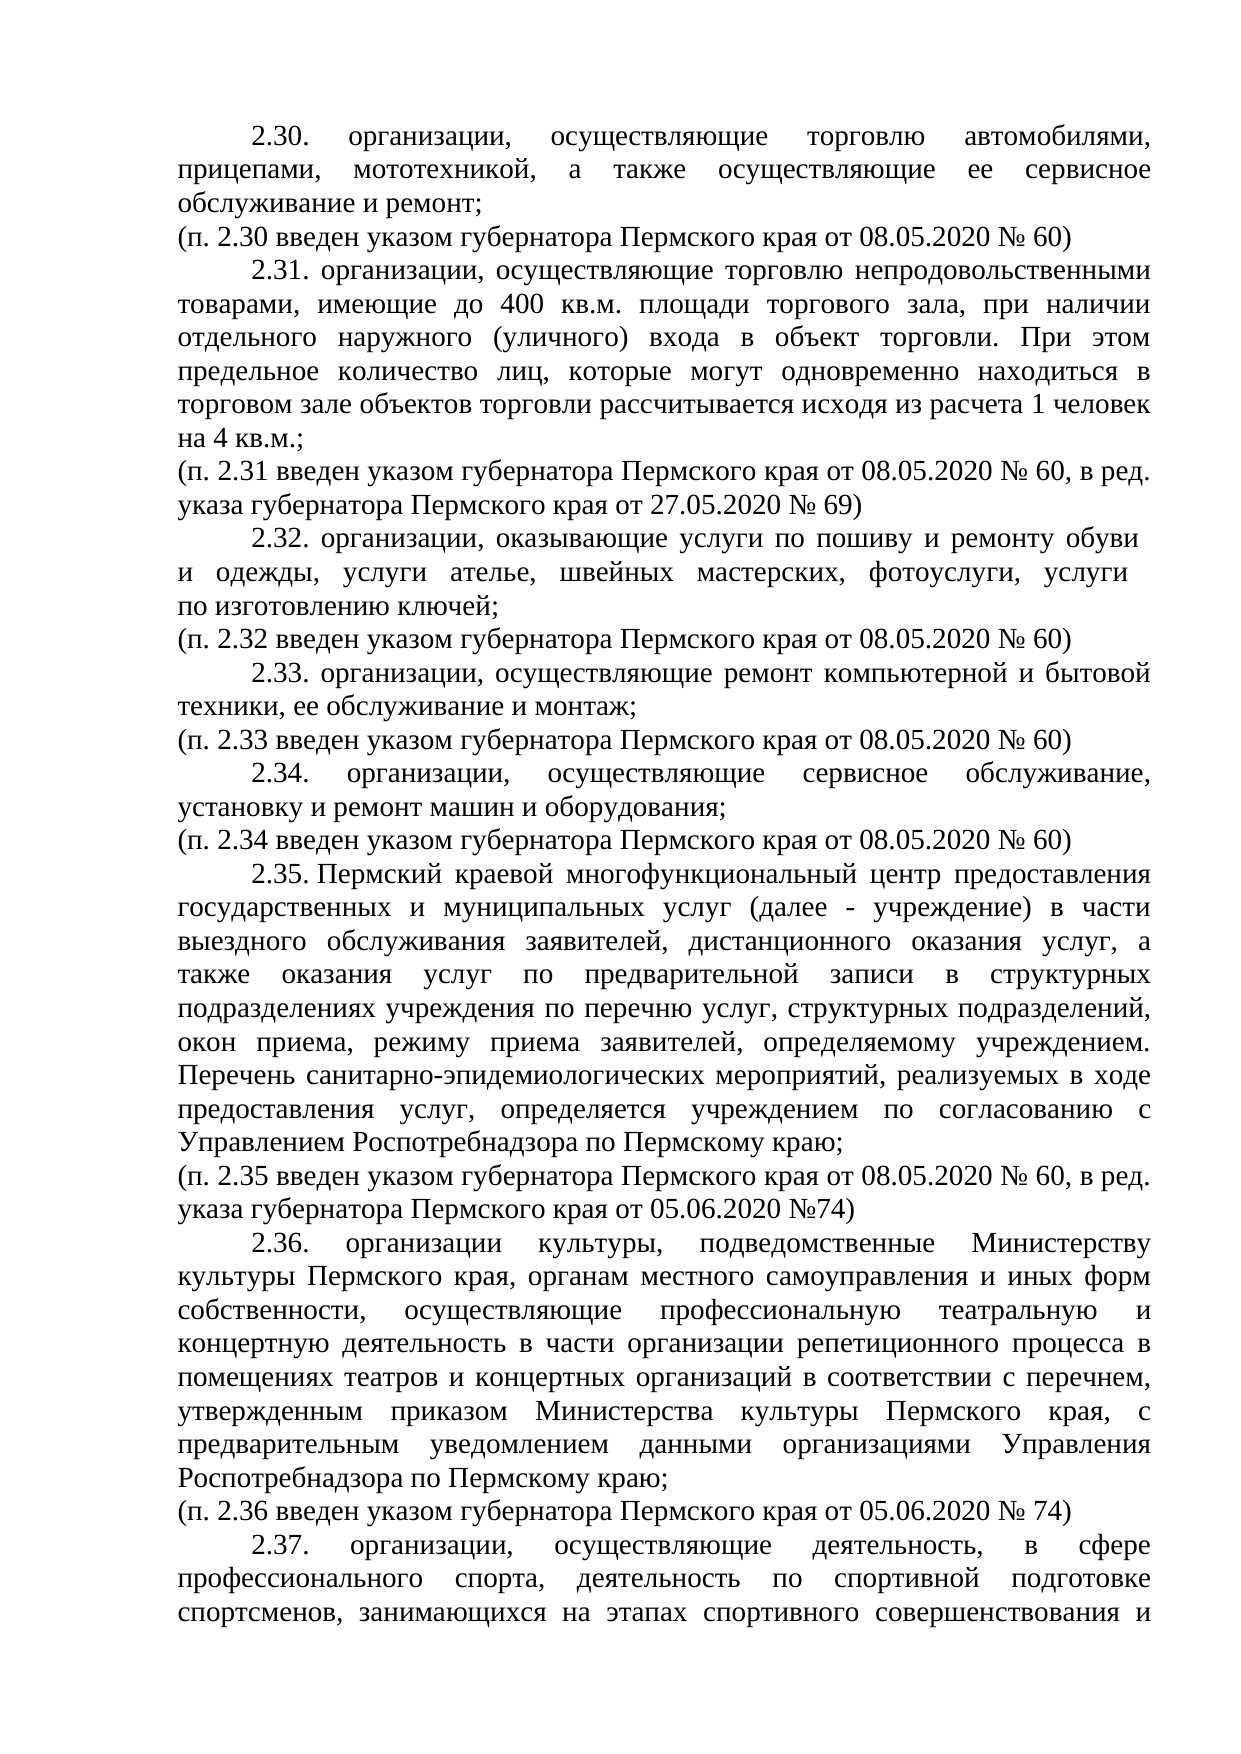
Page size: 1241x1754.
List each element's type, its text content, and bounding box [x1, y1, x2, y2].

text (п. 2.32 введен указом губернатора Пермского края от 08.05.2020 № 60) [177, 621, 1152, 655]
text 2.33. организации, осуществляющие ремонт компьютерной и бытовой техники, ее обслуживание и монтаж; [177, 655, 1152, 722]
text 2.31. организации, осуществляющие торговлю непродовольственными товарами, имеющие до 400 кв.м. площади торгового зала, при наличии отдельного наружного (уличного) входа в объект торговли. При этом предельное количество лиц, которые могут одновременно находиться в торговом зале объектов торговли рассчитывается исходя из расчета 1 человек на 4 кв.м.; [177, 252, 1152, 453]
text (п. 2.30 введен указом губернатора Пермского края от 08.05.2020 № 60) [177, 219, 1152, 252]
text (п. 2.35 введен указом губернатора Пермского края от 08.05.2020 № 60, в ред. указа губернатора Пермского края от 05.06.2020 №74) [177, 1158, 1152, 1225]
text 2.34. организации, осуществляющие сервисное обслуживание, установку и ремонт машин и оборудования; [177, 755, 1152, 822]
text 2.30. организации, осуществляющие торговлю автомобилями, прицепами, мототехникой, а также осуществляющие ее сервисное обслуживание и ремонт; [177, 118, 1152, 219]
text (п. 2.34 введен указом губернатора Пермского края от 08.05.2020 № 60) [177, 822, 1152, 856]
text (п. 2.36 введен указом губернатора Пермского края от 05.06.2020 № 74) [177, 1493, 1152, 1527]
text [177, 1527, 1152, 1627]
text (п. 2.31 введен указом губернатора Пермского края от 08.05.2020 № 60, в ред. указа губернатора Пермского края от 27.05.2020 № 69) [177, 453, 1152, 521]
text (п. 2.33 введен указом губернатора Пермского края от 08.05.2020 № 60) [177, 722, 1152, 755]
text 2.35. Пермский краевой многофункциональный центр предоставления государственных и муниципальных услуг (далее - учреждение) в части выездного обслуживания заявителей, дистанционного оказания услуг, а также оказания услуг по предварительной записи в структурных подразделениях учреждения по перечню услуг, структурных подразделений, окон приема, режиму приема заявителей, определяемому учреждением. Перечень санитарно-эпидемиологических мероприятий, реализуемых в ходе предоставления услуг, определяется учреждением по согласованию с Управлением Роспотребнадзора по Пермскому краю; [177, 856, 1152, 1158]
text 2.36. организации культуры, подведомственные Министерству культуры Пермского края, органам местного самоуправления и иных форм собственности, осуществляющие профессиональную театральную и концертную деятельность в части организации репетиционного процесса в помещениях театров и концертных организаций в соответствии с перечнем, утвержденным приказом Министерства культуры Пермского края, с предварительным уведомлением данными организациями Управления Роспотребнадзора по Пермскому краю; [177, 1225, 1152, 1493]
text 2.32. организации, оказывающие услуги по пошиву и ремонту обуви и одежды, услуги ателье, швейных мастерских, фотоуслуги, услуги по изготовлению ключей; [177, 521, 1152, 621]
